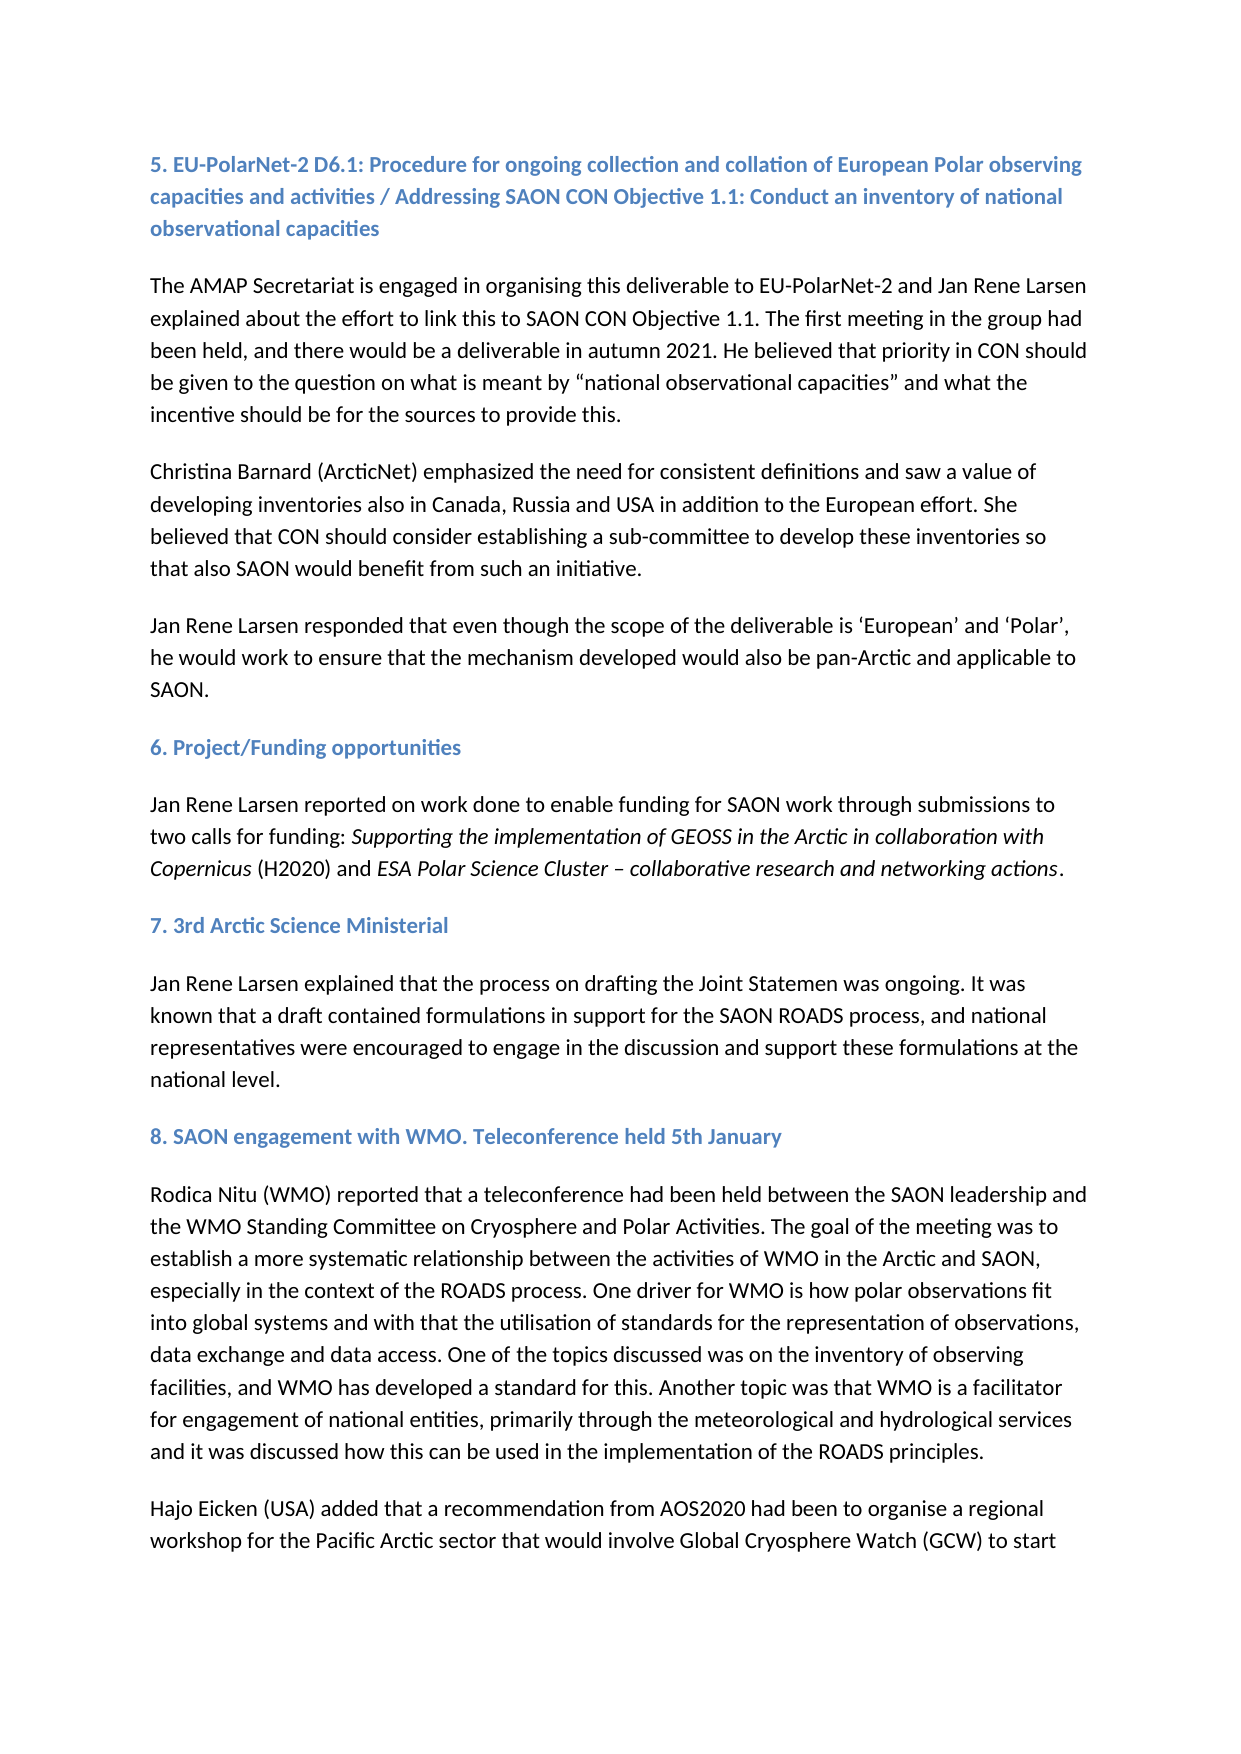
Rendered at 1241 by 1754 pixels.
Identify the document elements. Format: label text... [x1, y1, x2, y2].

subtitle 7. 3rd Arctic Science Ministerial [150, 912, 1090, 939]
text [150, 1494, 1090, 1554]
text Jan Rene Larsen reported on work done to enable funding for SAON work through submissions to two calls for funding: Supporting the implementation of GEOSS in the Arctic in collaboration with Copernicus (H2020) and ESA Polar Science Cluster – collaborative research and networking actions. [150, 790, 1090, 882]
text The AMAP Secretariat is engaged in organising this deliverable to EU-PolarNet-2 and Jan Rene Larsen explained about the effort to link this to SAON CON Objective 1.1. The first meeting in the group had been held, and there would be a deliverable in autumn 2021. He believed that priority in CON should be given to the question on what is meant by “national observational capacities” and what the incentive should be for the sources to provide this. [150, 272, 1090, 428]
text 8. SAON engagement with WMO. Teleconference held 5th January [150, 1122, 1090, 1151]
text Jan Rene Larsen explained that the process on drafting the Joint Statemen was ongoing. It was known that a draft contained formulations in support for the SAON ROADS process, and national representatives were encouraged to engage in the discussion and support these formulations at the national level. [150, 969, 1090, 1093]
text Christina Barnard (ArcticNet) emphasized the need for consistent definitions and saw a value of developing inventories also in Canada, Russia and USA in addition to the European effort. She believed that CON should consider establishing a sub-committee to develop these inventories so that also SAON would benefit from such an initiative. [150, 457, 1090, 582]
text 5. EU-PolarNet-2 D6.1: Procedure for ongoing collection and collation of European Polar observing capacities and activities / Addressing SAON CON Objective 1.1: Conduct an inventory of national observational capacities [150, 150, 1090, 242]
text 6. Project/Funding opportunities [150, 733, 1090, 761]
text Jan Rene Larsen responded that even though the scope of the deliverable is ‘European’ and ‘Polar’, he would work to ensure that the mechanism developed would also be pan-Arctic and applicable to SAON. [150, 611, 1090, 704]
text Rodica Nitu (WMO) reported that a teleconference had been held between the SAON leadership and the WMO Standing Committee on Cryosphere and Polar Activities. The goal of the meeting was to establish a more systematic relationship between the activities of WMO in the Arctic and SAON, especially in the context of the ROADS process. One driver for WMO is how polar observations fit into global systems and with that the utilisation of standards for the representation of observations, data exchange and data access. One of the topics discussed was on the inventory of observing facilities, and WMO has developed a standard for this. Another topic was that WMO is a facilitator for engagement of national entities, primarily through the meteorological and hydrological services and it was discussed how this can be used in the implementation of the ROADS principles. [150, 1180, 1090, 1465]
